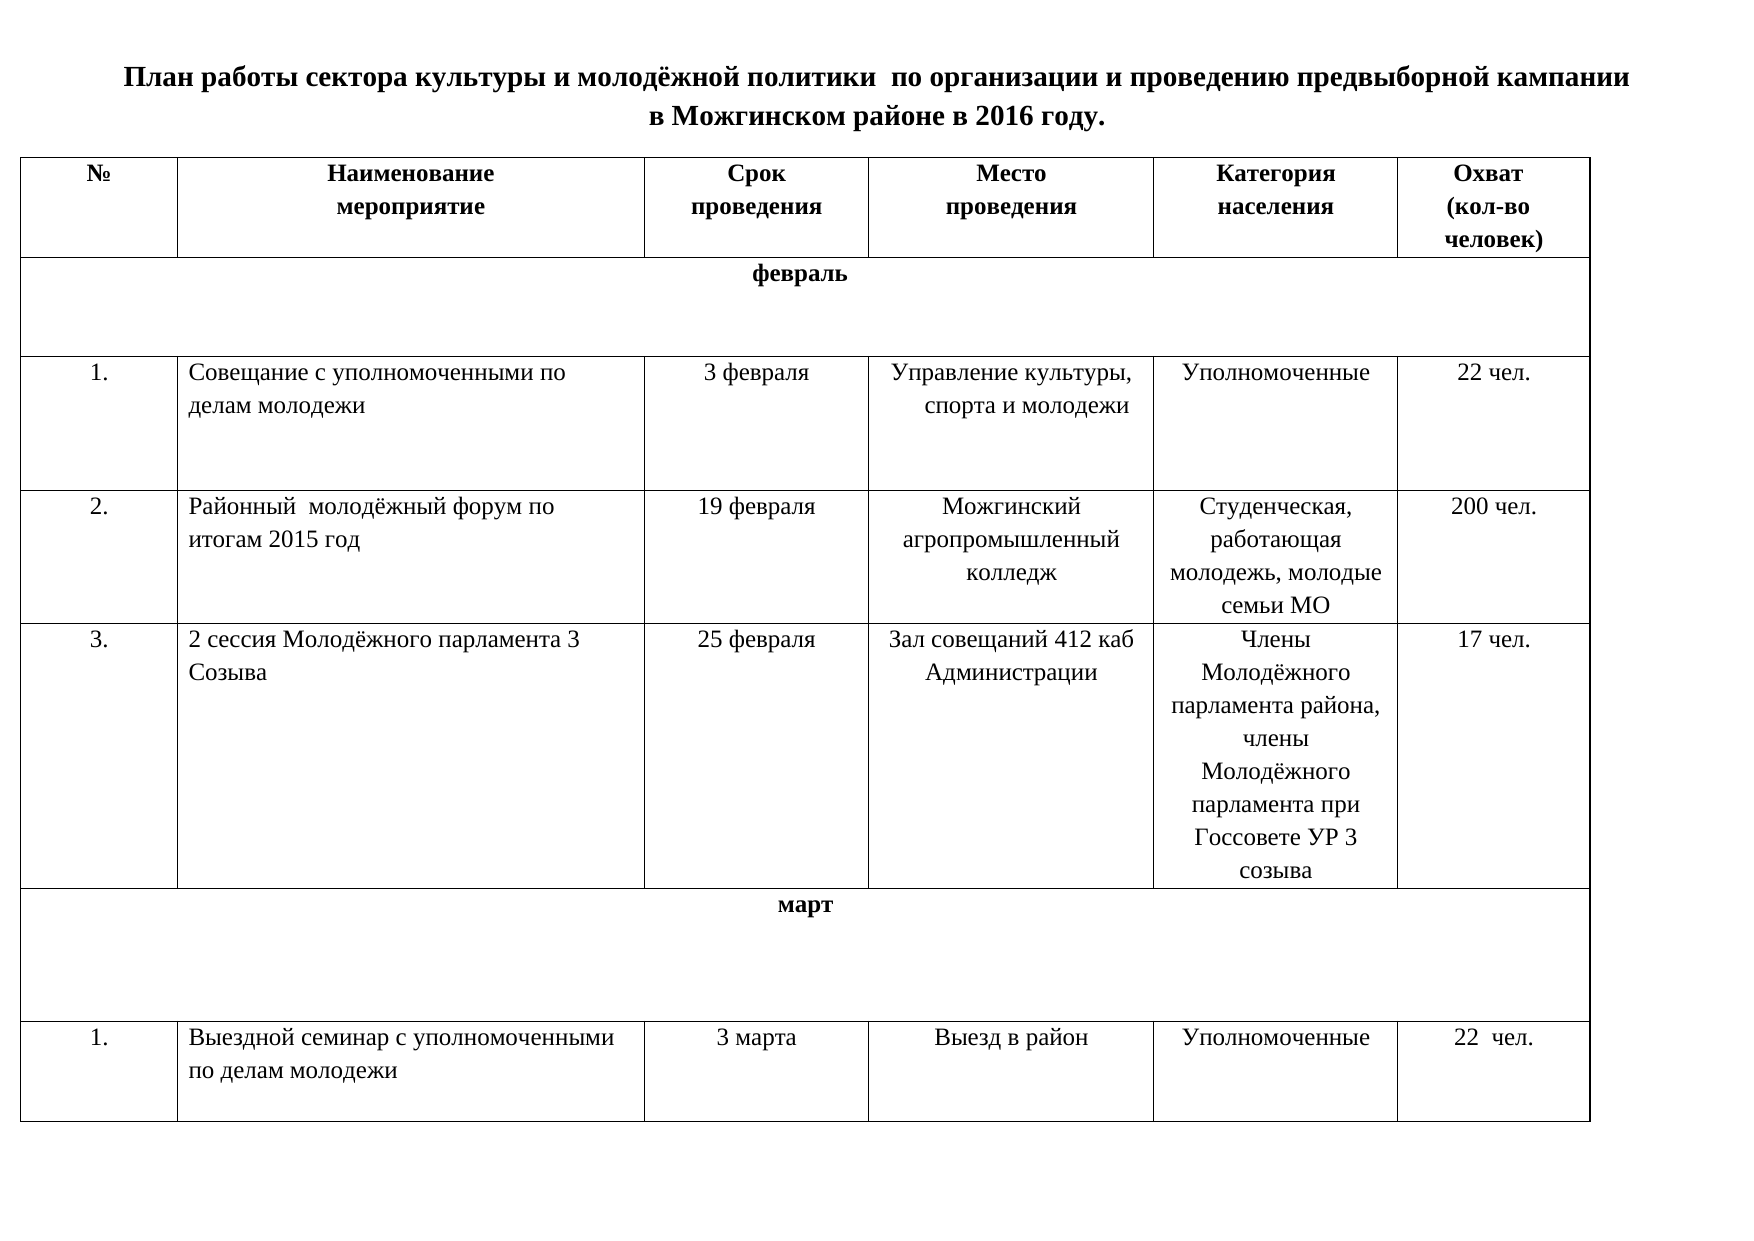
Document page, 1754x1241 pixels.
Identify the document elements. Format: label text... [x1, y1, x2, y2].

table_cell 17 чел. [1398, 624, 1589, 888]
table_cell 2 сессия Молодёжного парламента 3 Созыва [178, 624, 644, 888]
table_cell Уполномоченные [1154, 1022, 1397, 1121]
table_cell Выезд в район [869, 1022, 1153, 1121]
table_cell 1. [21, 357, 177, 490]
table_header Наименование мероприятие [178, 158, 644, 257]
table_cell февраль [21, 258, 1589, 356]
table_cell Выездной семинар с уполномоченными по делам молодежи [178, 1022, 644, 1121]
table_cell Зал совещаний 412 каб Администрации [869, 624, 1153, 888]
table_cell март [21, 889, 1589, 1021]
table_cell 22 чел. [1398, 357, 1589, 490]
table_cell Члены Молодёжного парламента района, члены Молодёжного парламента при Госсовете УР 3 созыва [1154, 624, 1397, 888]
table_cell Можгинский агропромышленный колледж [869, 491, 1153, 623]
table_cell 25 февраля [645, 624, 868, 888]
table_cell 2. [21, 491, 177, 623]
table_cell 19 февраля [645, 491, 868, 623]
table_cell Управление культуры, спорта и молодежи [869, 357, 1153, 490]
table_header Место проведения [869, 158, 1153, 257]
table_cell 1. [21, 1022, 177, 1121]
table_cell 3 февраля [645, 357, 868, 490]
table_cell Уполномоченные [1154, 357, 1397, 490]
text План работы сектора культуры и молодёжной политики по организации и проведению предвыборной кампании в Можгинском районе в 2016 году. [118, 59, 1636, 131]
table_cell 3. [21, 624, 177, 888]
table_header № [21, 158, 177, 257]
table_cell Совещание с уполномоченными по делам молодежи [178, 357, 644, 490]
table_header Категория населения [1154, 158, 1397, 257]
table_cell Районный молодёжный форум по итогам 2015 год [178, 491, 644, 623]
table_cell Студенческая, работающая молодежь, молодые семьи МО [1154, 491, 1397, 623]
table_header Срок проведения [645, 158, 868, 257]
table_cell 3 марта [645, 1022, 868, 1121]
table_cell 200 чел. [1398, 491, 1589, 623]
table_cell 22 чел. [1398, 1022, 1589, 1121]
table_header Охват (кол-во человек) [1398, 158, 1589, 257]
